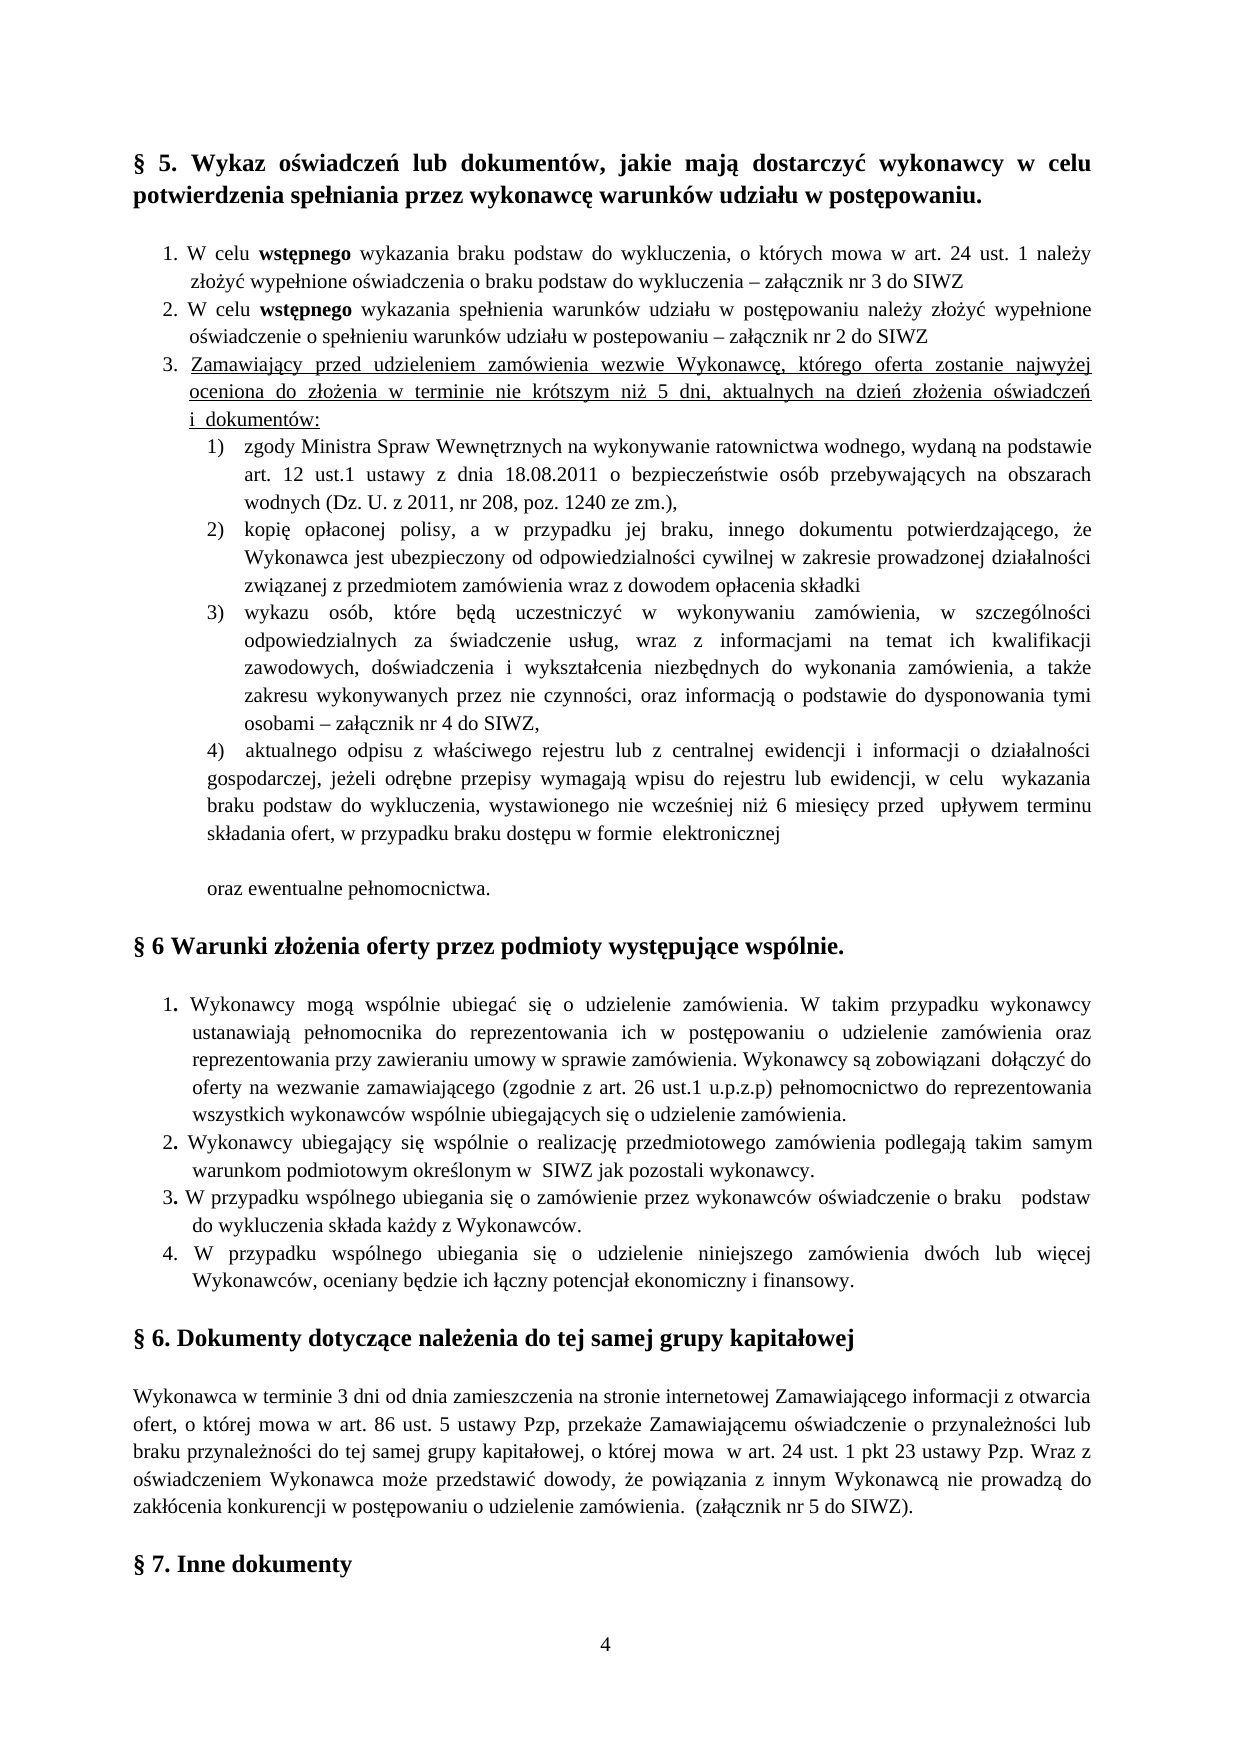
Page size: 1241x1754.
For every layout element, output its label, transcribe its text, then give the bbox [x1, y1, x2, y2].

text 2. Wykonawcy ubiegający się wspólnie o realizację przedmiotowego zamówienia podlegają takim samym warunkom podmiotowym określonym w SIWZ jak pozostali wykonawcy. [162, 1130, 1093, 1182]
text 4) aktualnego odpisu z właściwego rejestru lub z centralnej ewidencji i informacji o działalności gospodarczej, jeżeli odrębne przepisy wymagają wpisu do rejestru lub ewidencji, w celu wykazania braku podstaw do wykluczenia, wystawionego nie wcześniej niż 6 miesięcy przed upływem terminu składania ofert, w przypadku braku dostępu w formie elektronicznej [207, 738, 1093, 845]
text Wykonawca w terminie 3 dni od dnia zamieszczenia na stronie internetowej Zamawiającego informacji z otwarcia ofert, o której mowa w art. 86 ust. 5 ustawy Pzp, przekaże Zamawiającemu oświadczenie o przynależności lub braku przynależności do tej samej grupy kapitałowej, o której mowa w art. 24 ust. 1 pkt 23 ustawy Pzp. Wraz z oświadczeniem Wykonawca może przedstawić dowody, że powiązania z innym Wykonawcą nie prowadzą do zakłócenia konkurencji w postępowaniu o udzielenie zamówienia. (załącznik nr 5 do SIWZ). [133, 1384, 1093, 1518]
text 1. W celu wstępnego wykazania braku podstaw do wykluczenia, o których mowa w art. 24 ust. 1 należy złożyć wypełnione oświadczenia o braku podstaw do wykluczenia – załącznik nr 3 do SIWZ [162, 241, 1093, 293]
list kopię opłaconej polisy, a w przypadku jej braku, innego dokumentu potwierdzającego, że Wykonawca jest ubezpieczony od odpowiedzialności cywilnej w zakresie prowadzonej działalności związanej z przedmiotem zamówienia wraz z dowodem opłacenia składki [207, 517, 1093, 597]
list zgody Ministra Spraw Wewnętrznych na wykonywanie ratownictwa wodnego, wydaną na podstawie art. 12 ust.1 ustawy z dnia 18.08.2011 o bezpieczeństwie osób przebywających na obszarach wodnych (Dz. U. z 2011, nr 208, poz. 1240 ze zm.), [207, 434, 1093, 514]
text 4. W przypadku wspólnego ubiegania się o udzielenie niniejszego zamówienia dwóch lub więcej Wykonawców, oceniany będzie ich łączny potencjał ekonomiczny i finansowy. [162, 1240, 1093, 1292]
text 1. Wykonawcy mogą wspólnie ubiegać się o udzielenie zamówienia. W takim przypadku wykonawcy ustanawiają pełnomocnika do reprezentowania ich w postępowaniu o udzielenie zamówienia oraz reprezentowania przy zawieraniu umowy w sprawie zamówienia. Wykonawcy są zobowiązani dołączyć do oferty na wezwanie zamawiającego (zgodnie z art. 26 ust.1 u.p.z.p) pełnomocnictwo do reprezentowania wszystkich wykonawców wspólnie ubiegających się o udzielenie zamówienia. [162, 992, 1093, 1126]
text 3. Zamawiający przed udzieleniem zamówienia wezwie Wykonawcę, którego oferta zostanie najwyżej oceniona do złożenia w terminie nie krótszym niż 5 dni, aktualnych na dzień złożenia oświadczeń i dokumentów: [162, 352, 1093, 431]
list wykazu osób, które będą uczestniczyć w wykonywaniu zamówienia, w szczególności odpowiedzialnych za świadczenie usług, wraz z informacjami na temat ich kwalifikacji zawodowych, doświadczenia i wykształcenia niezbędnych do wykonania zamówienia, a także zakresu wykonywanych przez nie czynności, oraz informacją o podstawie do dysponowania tymi osobami – załącznik nr 4 do SIWZ, [207, 600, 1093, 734]
text § 5. Wykaz oświadczeń lub dokumentów, jakie mają dostarczyć wykonawcy w celu potwierdzenia spełniania przez wykonawcę warunków udziału w postępowaniu. [133, 148, 1093, 209]
text § 7. Inne dokumenty [133, 1549, 1093, 1578]
text oraz ewentualne pełnomocnictwa. [207, 876, 1093, 900]
text § 6 Warunki złożenia oferty przez podmioty występujące wspólnie. [133, 931, 1093, 960]
text 3. W przypadku wspólnego ubiegania się o zamówienie przez wykonawców oświadczenie o braku podstaw do wykluczenia składa każdy z Wykonawców. [162, 1185, 1093, 1237]
text 2. W celu wstępnego wykazania spełnienia warunków udziału w postępowaniu należy złożyć wypełnione oświadczenie o spełnieniu warunków udziału w postepowaniu – załącznik nr 2 do SIWZ [162, 296, 1093, 348]
text § 6. Dokumenty dotyczące należenia do tej samej grupy kapitałowej [133, 1323, 1093, 1352]
